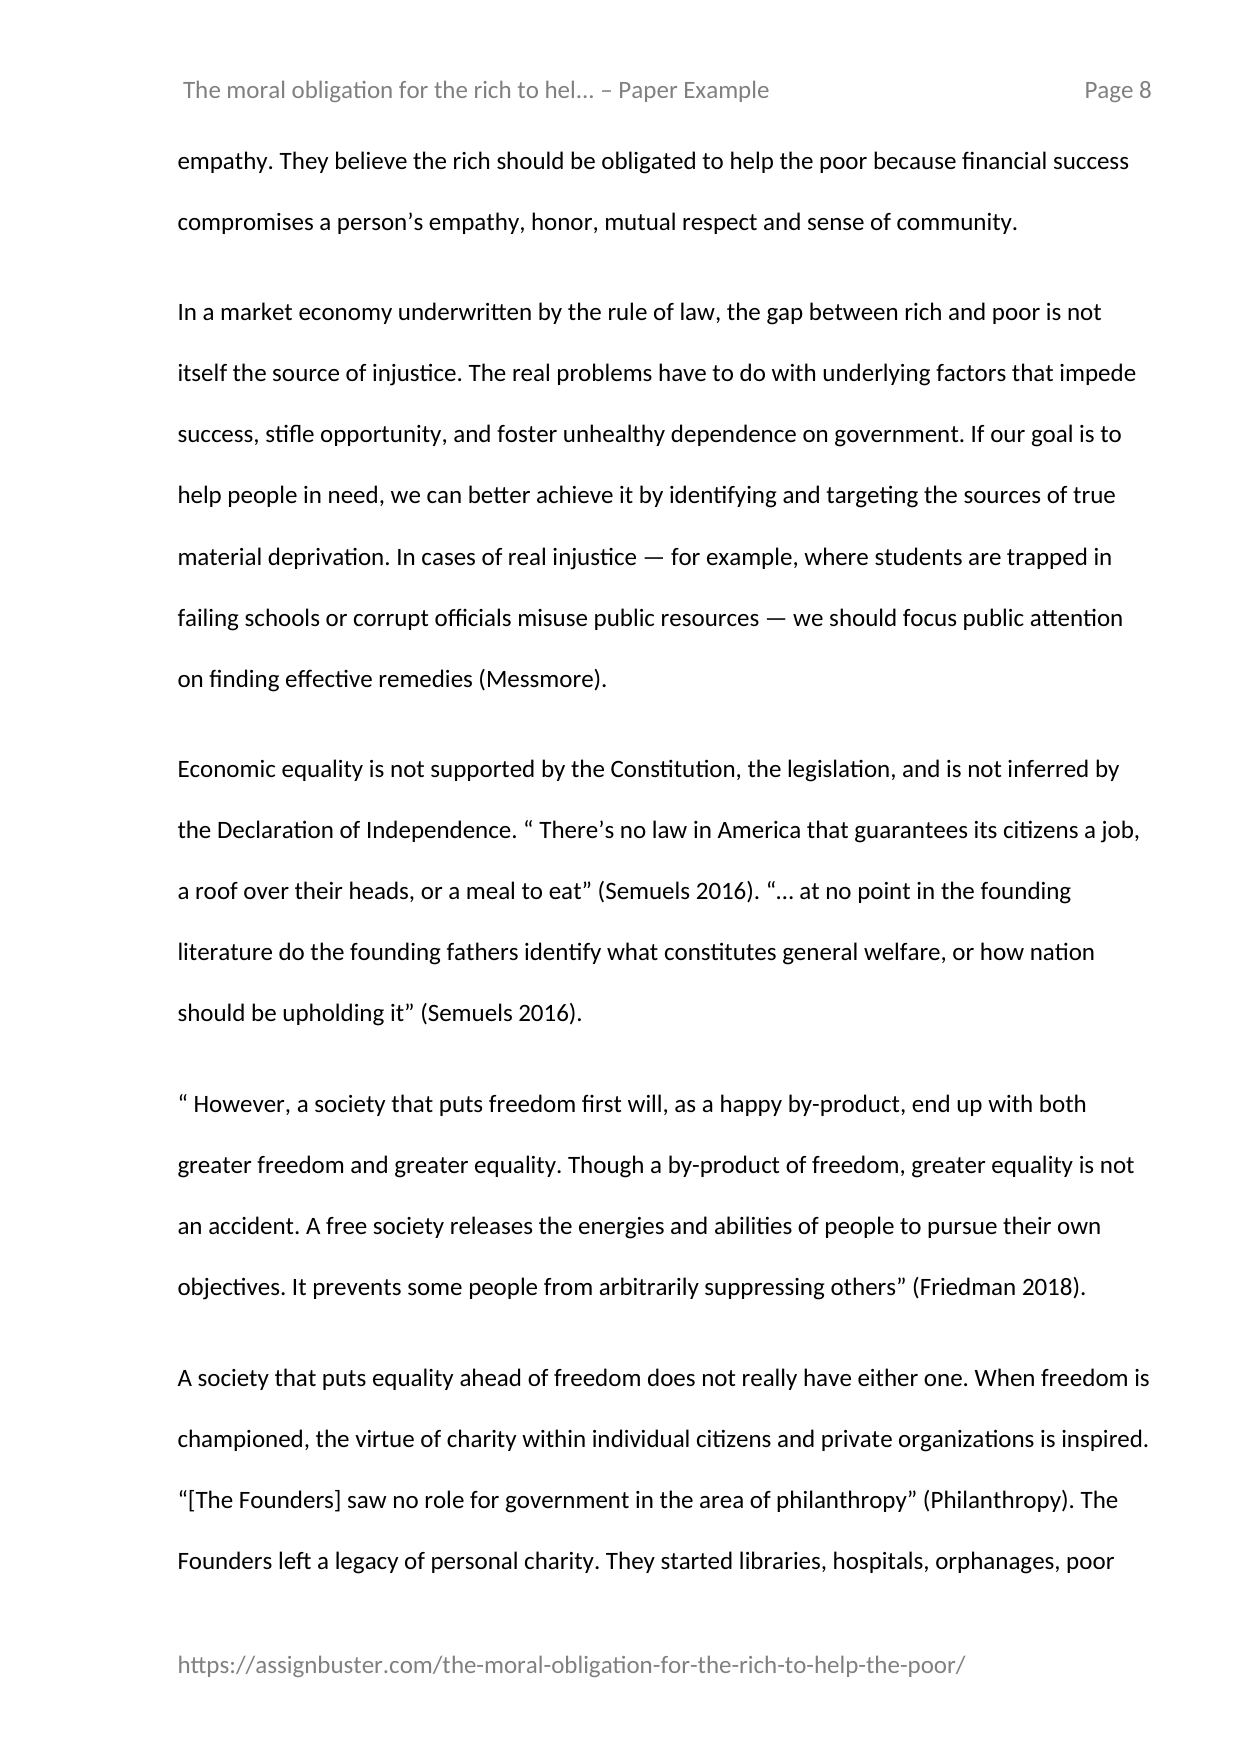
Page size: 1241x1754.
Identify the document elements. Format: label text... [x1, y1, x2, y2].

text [177, 145, 1152, 237]
text “ However, a society that puts freedom first will, as a happy by-product, end up with both greater freedom and greater equality. Though a by-product of freedom, greater equality is not an accident. A free society releases the energies and abilities of people to pursue their own objectives. It prevents some people from arbitrarily suppressing others” (Friedman 2018). [177, 1088, 1152, 1302]
text In a market economy underwritten by the rule of law, the gap between rich and poor is not itself the source of injustice. The real problems have to do with underlying factors that impede success, stifle opportunity, and foster unhealthy dependence on government. If our goal is to help people in need, we can better achieve it by identifying and targeting the sources of true material deprivation. In cases of real injustice — for example, where students are trapped in failing schools or corrupt officials misuse public resources — we should focus public attention on finding effective remedies (Messmore). [177, 297, 1152, 693]
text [177, 1362, 1152, 1575]
text Economic equality is not supported by the Constitution, the legislation, and is not inferred by the Declaration of Independence. “ There’s no law in America that guarantees its citizens a job, a roof over their heads, or a meal to eat” (Semuels 2016). “… at no point in the founding literature do the founding fathers identify what constitutes general welfare, or how nation should be upholding it” (Semuels 2016). [177, 753, 1152, 1028]
